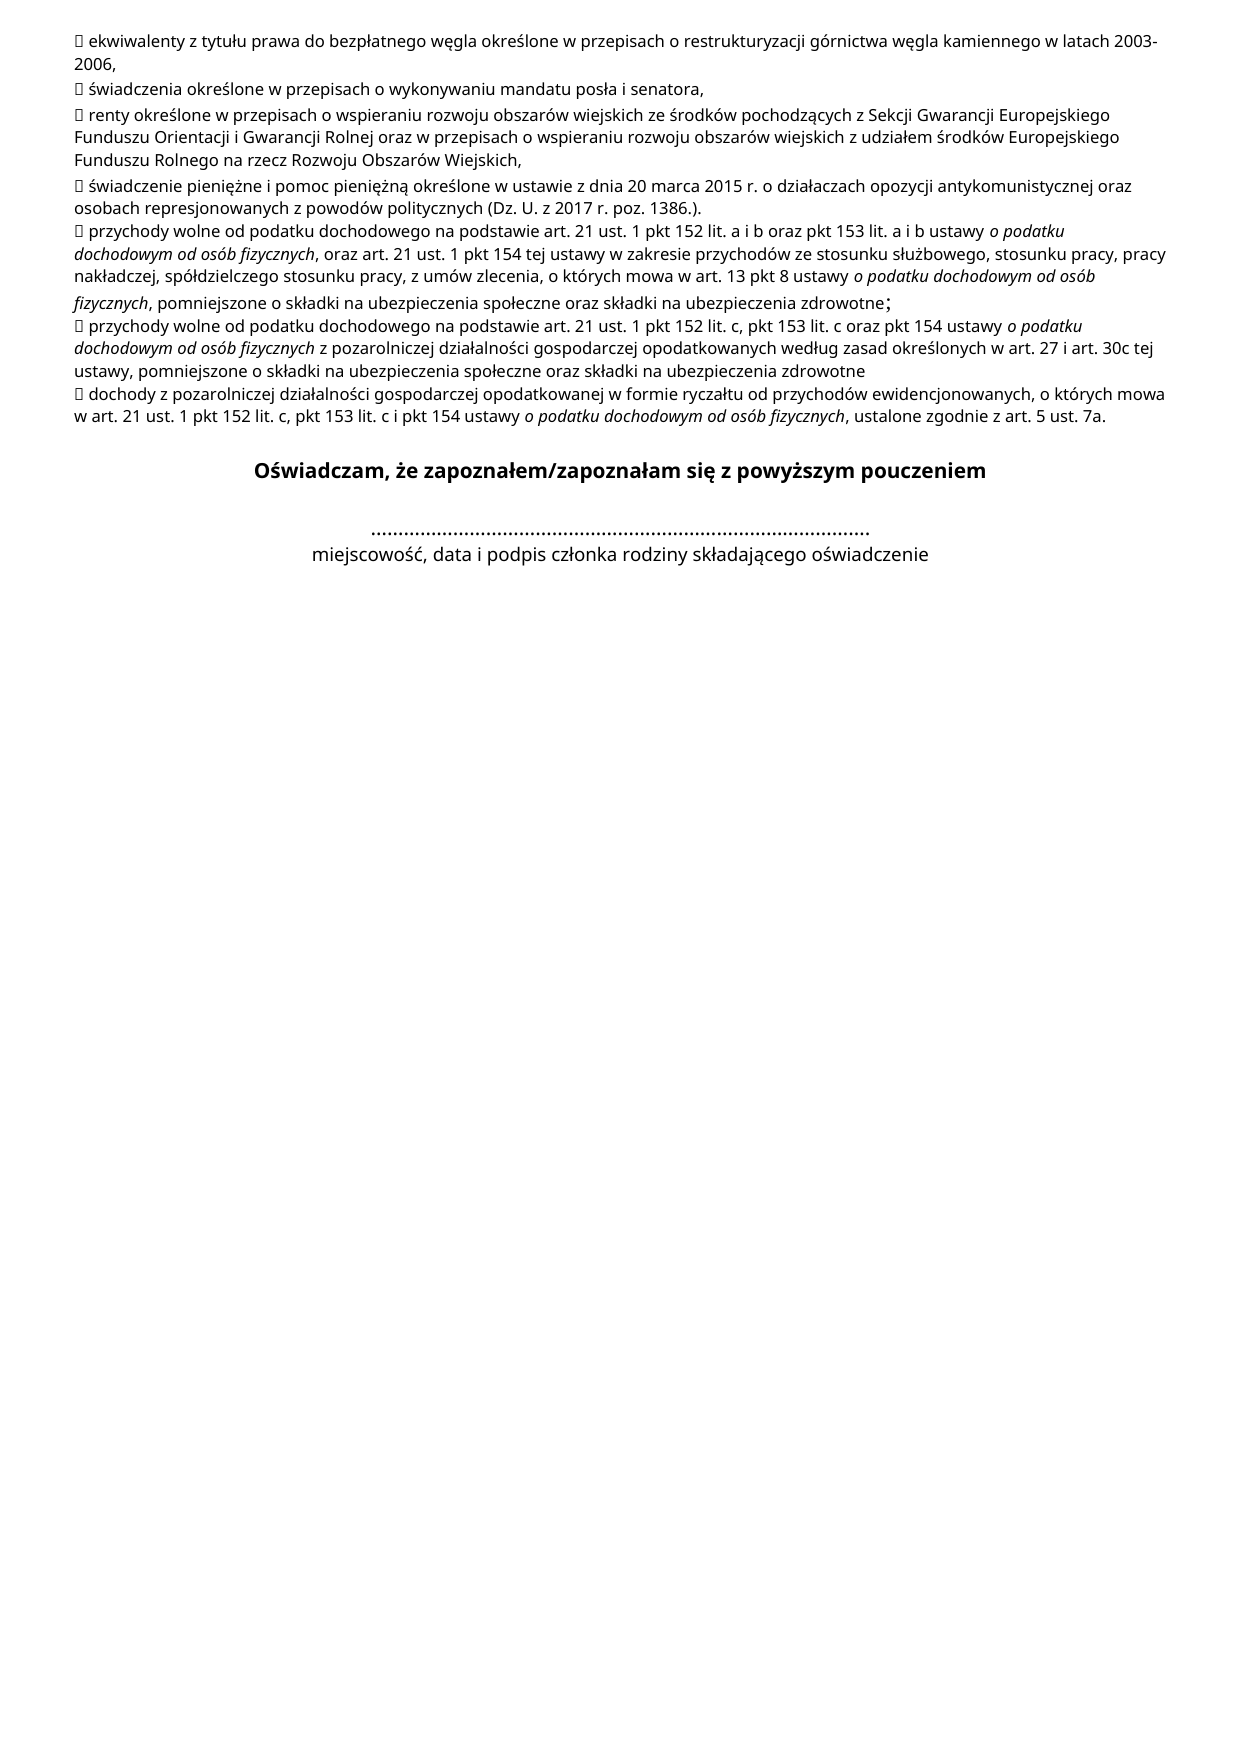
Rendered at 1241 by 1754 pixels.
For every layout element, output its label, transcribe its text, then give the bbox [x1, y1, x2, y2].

text  świadczenia określone w przepisach o wykonywaniu mandatu posła i senatora, [74, 78, 1167, 101]
text  przychody wolne od podatku dochodowego na podstawie art. 21 ust. 1 pkt 152 lit. c, pkt 153 lit. c oraz pkt 154 ustawy o podatku dochodowym od osób fizycznych z pozarolniczej działalności gospodarczej opodatkowanych według zasad określonych w art. 27 i art. 30c tej ustawy, pomniejszone o składki na ubezpieczenia społeczne oraz składki na ubezpieczenia zdrowotne [74, 314, 1167, 382]
text  dochody z pozarolniczej działalności gospodarczej opodatkowanej w formie ryczałtu od przychodów ewidencjonowanych, o których mowa w art. 21 ust. 1 pkt 152 lit. c, pkt 153 lit. c i pkt 154 ustawy o podatku dochodowym od osób fizycznych, ustalone zgodnie z art. 5 ust. 7a. [74, 382, 1167, 428]
text  renty określone w przepisach o wspieraniu rozwoju obszarów wiejskich ze środków pochodzących z Sekcji Gwarancji Europejskiego Funduszu Orientacji i Gwarancji Rolnej oraz w przepisach o wspieraniu rozwoju obszarów wiejskich z udziałem środków Europejskiego Funduszu Rolnego na rzecz Rozwoju Obszarów Wiejskich, [74, 103, 1167, 171]
text miejscowość, data i podpis członka rodziny składającego oświadczenie [74, 541, 1167, 567]
text  przychody wolne od podatku dochodowego na podstawie art. 21 ust. 1 pkt 152 lit. a i b oraz pkt 153 lit. a i b ustawy o podatku dochodowym od osób fizycznych, oraz art. 21 ust. 1 pkt 154 tej ustawy w zakresie przychodów ze stosunku służbowego, stosunku pracy, pracy nakładczej, spółdzielczego stosunku pracy, z umów zlecenia, o których mowa w art. 13 pkt 8 ustawy o podatku dochodowym od osób fizycznych, pomniejszone o składki na ubezpieczenia społeczne oraz składki na ubezpieczenia zdrowotne; [74, 220, 1167, 314]
text  świadczenie pieniężne i pomoc pieniężną określone w ustawie z dnia 20 marca 2015 r. o działaczach opozycji antykomunistycznej oraz osobach represjonowanych z powodów politycznych (Dz. U. z 2017 r. poz. 1386.). [74, 174, 1167, 220]
text Oświadczam, że zapoznałem/zapoznałam się z powyższym pouczeniem [74, 456, 1167, 484]
text  ekwiwalenty z tytułu prawa do bezpłatnego węgla określone w przepisach o restrukturyzacji górnictwa węgla kamiennego w latach 2003-2006, [74, 29, 1167, 75]
text ………………………………………………………………………………. [74, 513, 1167, 541]
